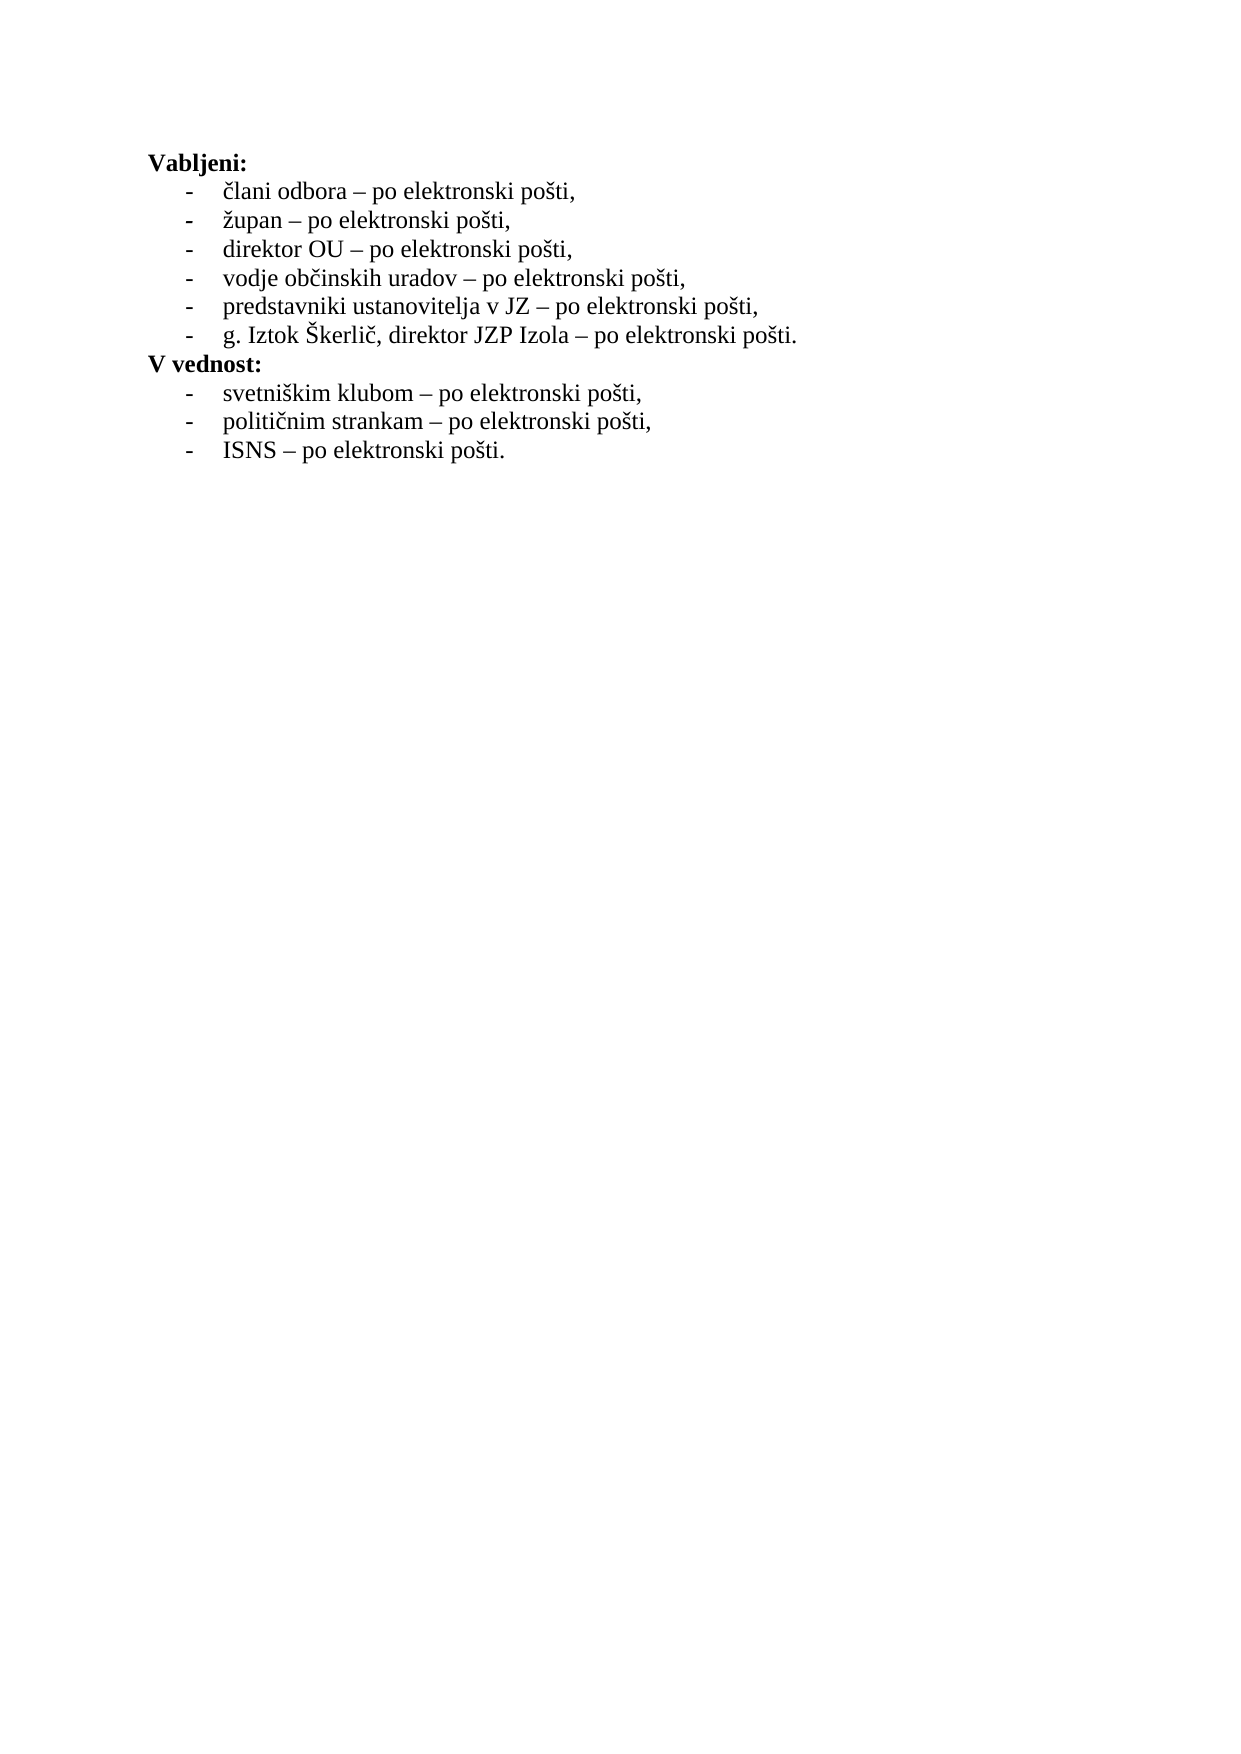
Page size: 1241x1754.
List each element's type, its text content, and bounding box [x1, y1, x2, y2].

list g. Iztok Škerlič, direktor JZP Izola – po elektronski pošti. [185, 320, 1093, 349]
text V vednost: [148, 349, 1093, 378]
list vodje občinskih uradov – po elektronski pošti, [185, 263, 1093, 291]
text Vabljeni: [148, 148, 1093, 176]
list predstavniki ustanovitelja v JZ – po elektronski pošti, [185, 291, 1093, 320]
list župan – po elektronski pošti, [185, 205, 1093, 234]
list političnim strankam – po elektronski pošti, [185, 406, 1093, 435]
list ISNS – po elektronski pošti. [185, 435, 1093, 464]
list direktor OU – po elektronski pošti, [185, 234, 1093, 263]
list svetniškim klubom – po elektronski pošti, [185, 378, 1093, 406]
list člani odbora – po elektronski pošti, [185, 176, 1093, 205]
